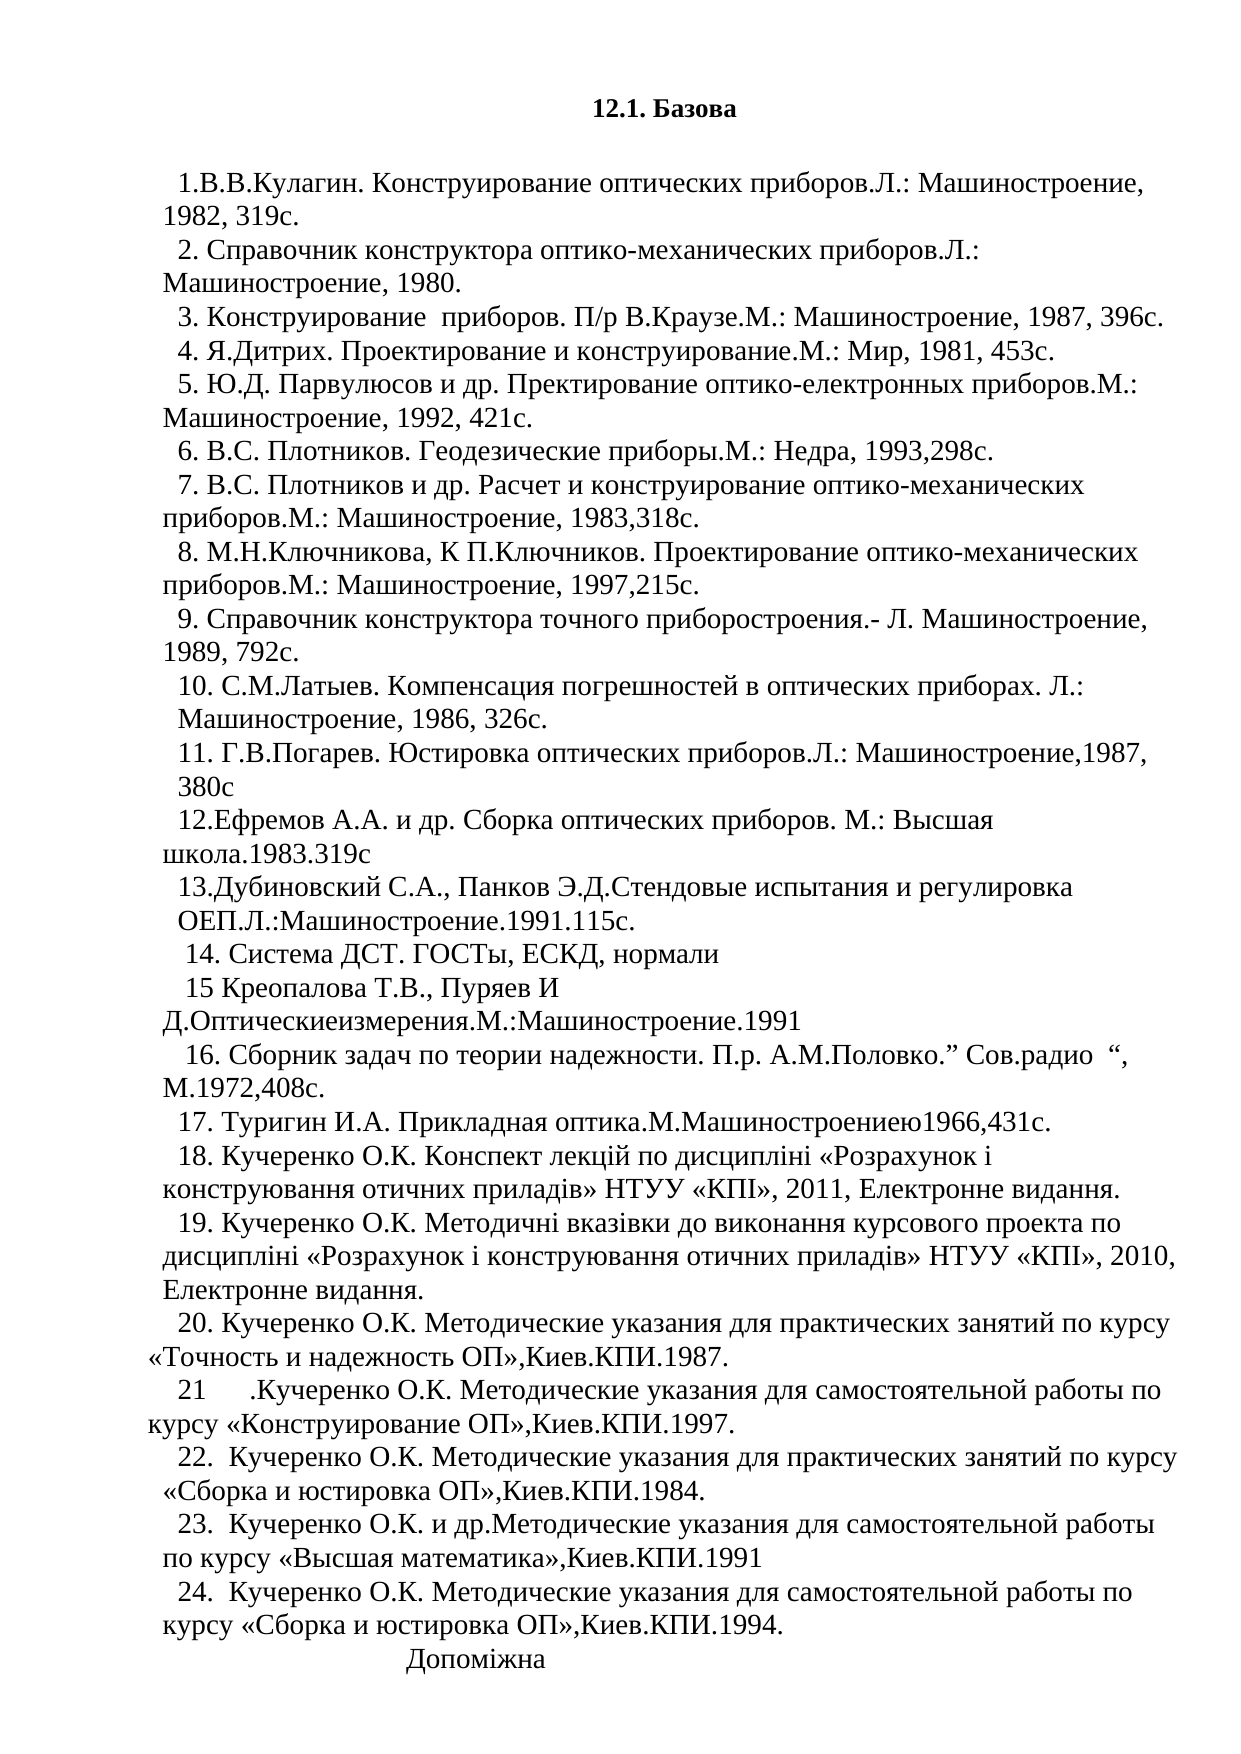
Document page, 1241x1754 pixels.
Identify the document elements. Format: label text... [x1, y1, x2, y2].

text 8. М.Н.Ключникова, К П.Ключников. Проектирование оптико-механических приборов.М.: Машиностроение, 1997,215с. [162, 534, 1181, 601]
subtitle 16. Сборник задач по теории надежности. П.р. А.М.Половко.” Сов.радио “, М.1972,408с. [162, 1037, 1181, 1104]
subtitle 20. Кучеренко О.К. Методические указания для практических занятий по курсу «Точность и надежность ОП»,Киев.КПИ.1987. [148, 1305, 1181, 1372]
subtitle 17. Туригин И.А. Прикладная оптика.М.Машиностроениею1966,431с. [162, 1104, 1181, 1138]
text 18. Кучеренко О.К. Конспект лекцій по дисципліні «Розрахунок і конструювання отичних приладів» НТУУ «КПІ», 2011, Електронне видання. [162, 1138, 1181, 1205]
text 9. Справочник конструктора точного приборостроения.- Л. Машиностроение, 1989, 792с. [162, 601, 1181, 668]
text Допоміжна [162, 1641, 1181, 1674]
text 12.1. Базова [177, 93, 1152, 124]
text 4. Я.Дитрих. Проектирование и конструирование.М.: Мир, 1981, 453с. [162, 333, 1181, 366]
subtitle 15 Креопалова Т.В., Пуряев И Д.Оптическиеизмерения.М.:Машиностроение.1991 [162, 970, 1181, 1037]
subtitle 22. Кучеренко О.К. Методические указания для практических занятий по курсу «Сборка и юстировка ОП»,Киев.КПИ.1984. [162, 1439, 1181, 1507]
text 7. В.С. Плотников и др. Расчет и конструирование оптико-механических приборов.М.: Машиностроение, 1983,318с. [162, 467, 1181, 534]
subtitle 12.Ефремов А.А. и др. Сборка оптических приборов. М.: Высшая школа.1983.319с [162, 802, 1181, 869]
text 10. С.М.Латыев. Компенсация погрешностей в оптических приборах. Л.: Машиностроение, 1986, 326с. [162, 668, 1181, 735]
subtitle 14. Система ДСТ. ГОСТы, ЕСКД, нормали [162, 936, 1181, 970]
subtitle 13.Дубиновский С.А., Панков Э.Д.Стендовые испытания и регулировка ОЕП.Л.:Машиностроение.1991.115с. [162, 869, 1181, 936]
subtitle 24. Кучеренко О.К. Методические указания для самостоятельной работы по курсу «Сборка и юстировка ОП»,Киев.КПИ.1994. [162, 1574, 1181, 1641]
text 6. В.С. Плотников. Геодезические приборы.М.: Недра, 1993,298с. [162, 433, 1181, 467]
text 3. Конструирование приборов. П/р В.Краузе.М.: Машиностроение, 1987, 396с. [162, 299, 1181, 333]
subtitle 23. Кучеренко О.К. и др.Методические указания для самостоятельной работы по курсу «Высшая математика»,Киев.КПИ.1991 [162, 1507, 1181, 1574]
text 1.В.В.Кулагин. Конструирование оптических приборов.Л.: Машиностроение, 1982, 319с. [162, 165, 1181, 232]
subtitle 21 .Кучеренко О.К. Методические указания для самостоятельной работы по курсу «Конструирование ОП»,Киев.КПИ.1997. [148, 1372, 1181, 1439]
text 5. Ю.Д. Парвулюсов и др. Пректирование оптико-електронных приборов.М.: Машиностроение, 1992, 421с. [162, 366, 1181, 433]
text 2. Справочник конструктора оптико-механических приборов.Л.: Машиностроение, 1980. [162, 232, 1181, 299]
text 11. Г.В.Погарев. Юстировка оптических приборов.Л.: Машиностроение,1987, 380с [162, 735, 1181, 802]
text 19. Кучеренко О.К. Методичні вказівки до виконання курсового проекта по дисципліні «Розрахунок і конструювання отичних приладів» НТУУ «КПІ», 2010, Електронне видання. [162, 1205, 1181, 1305]
